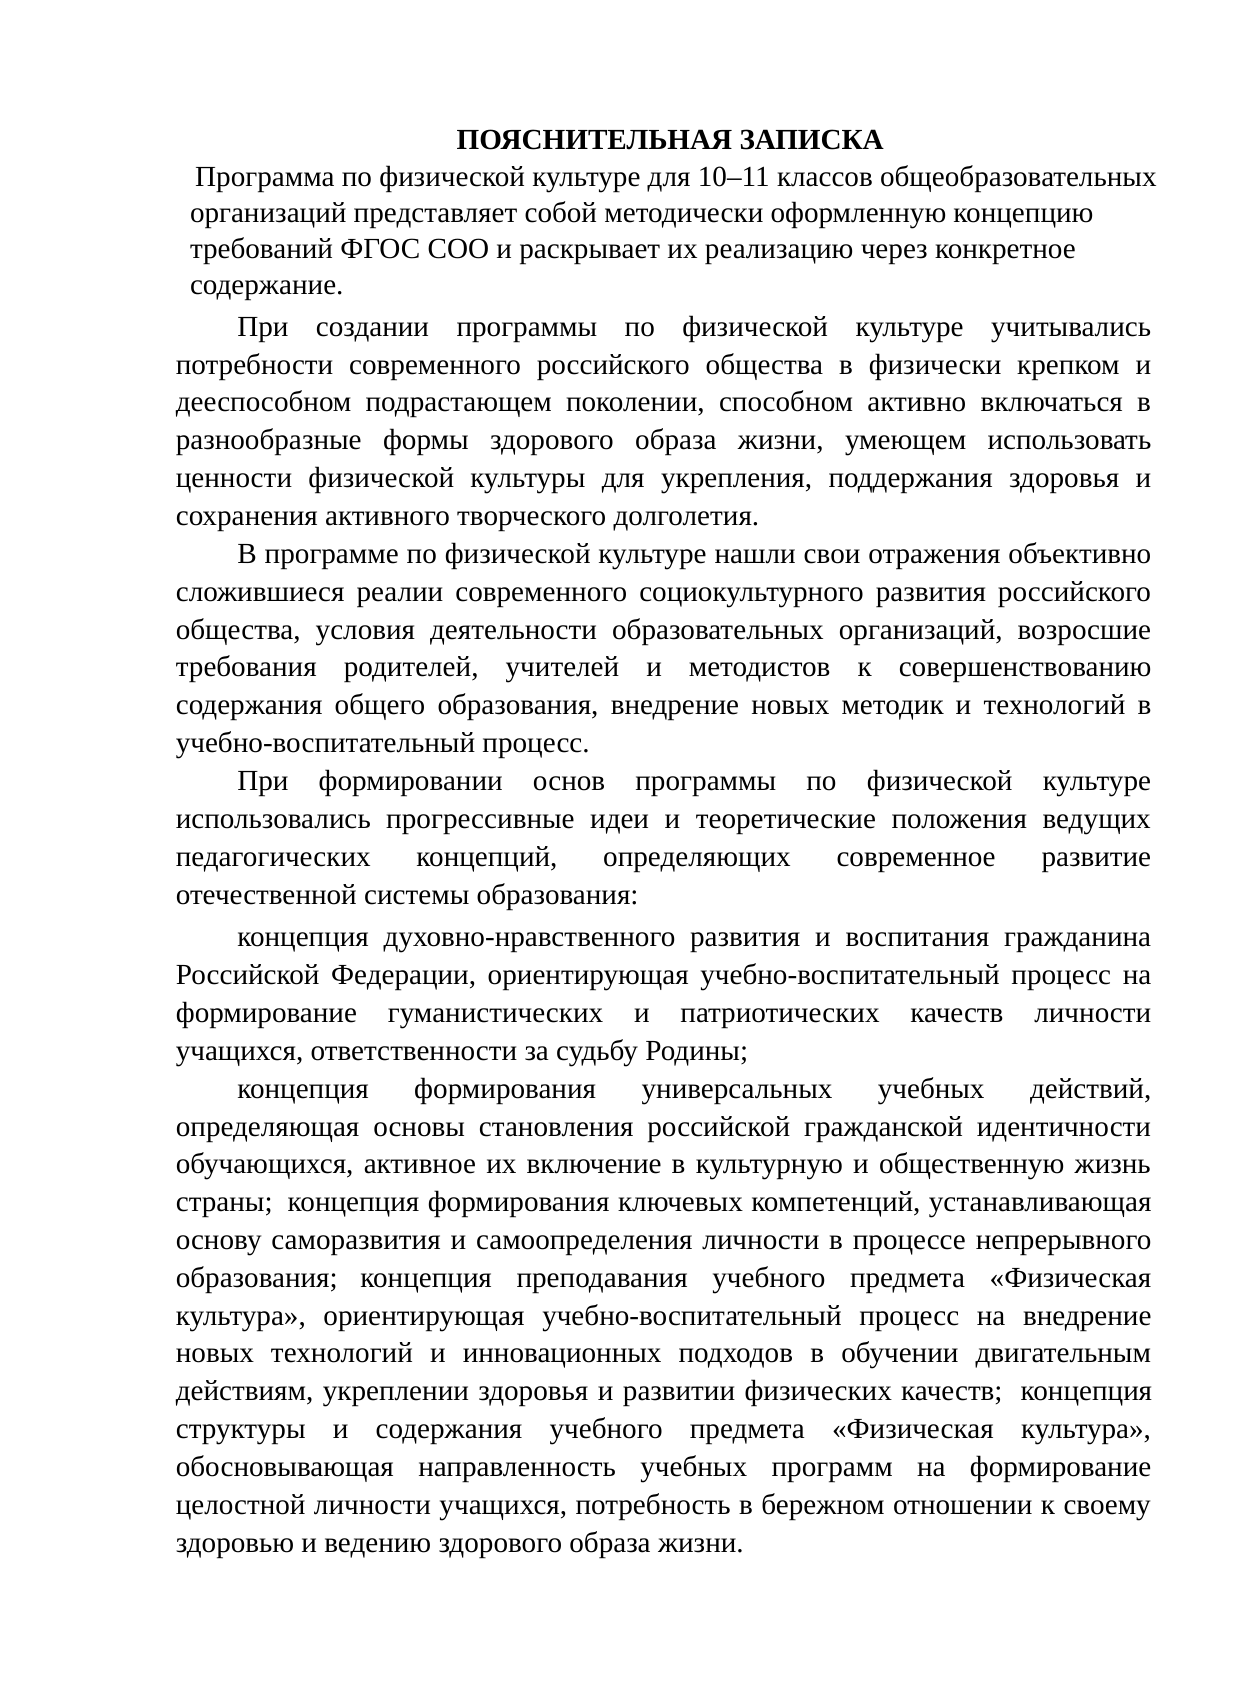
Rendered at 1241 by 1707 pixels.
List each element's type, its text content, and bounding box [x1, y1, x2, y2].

text концепция формирования универсальных учебных действий, определяющая основы становления российской гражданской идентичности обучающихся, активное их включение в культурную и общественную жизнь страны; концепция формирования ключевых компетенций, устанавливающая основу саморазвития и самоопределения личности в процессе непрерывного образования; концепция преподавания учебного предмета «Физическая культура», ориентирующая учебно-воспитательный процесс на внедрение новых технологий и инновационных подходов в обучении двигательным действиям, укреплении здоровья и развитии физических качеств; концепция структуры и содержания учебного предмета «Физическая культура», обосновывающая направленность учебных программ на формирование целостной личности учащихся, потребность в бережном отношении к своему здоровью и ведению здорового образа жизни. [176, 1071, 1152, 1558]
text концепция духовно-нравственного развития и воспитания гражданина Российской Федерации, ориентирующая учебно-воспитательный процесс на формирование гуманистических и патриотических качеств личности учащихся, ответственности за судьбу Родины; [176, 919, 1152, 1066]
text Программа по физической культуре для 10–11 классов общеобразовательных организаций представляет собой методически оформленную концепцию требований ФГОС СОО и раскрывает их реализацию через конкретное содержание. [190, 159, 1199, 301]
text При создании программы по физической культуре учитывались потребности современного российского общества в физически крепком и дееспособном подрастающем поколении, способном активно включаться в разнообразные формы здорового образа жизни, умеющем использовать ценности физической культуры для укрепления, поддержания здоровья и сохранения активного творческого долголетия. [176, 309, 1152, 532]
text При формировании основ программы по физической культуре использовались прогрессивные идеи и теоретические положения ведущих педагогических концепций, определяющих современное развитие отечественной системы образования: [176, 763, 1152, 910]
text В программе по физической культуре нашли свои отражения объективно сложившиеся реалии современного социокультурного развития российского общества, условия деятельности образовательных организаций, возросшие требования родителей, учителей и методистов к совершенствованию содержания общего образования, внедрение новых методик и технологий в учебно-воспитательный процесс. [176, 536, 1152, 759]
subtitle ПОЯСНИТЕЛЬНАЯ ЗАПИСКА [177, 122, 1163, 156]
